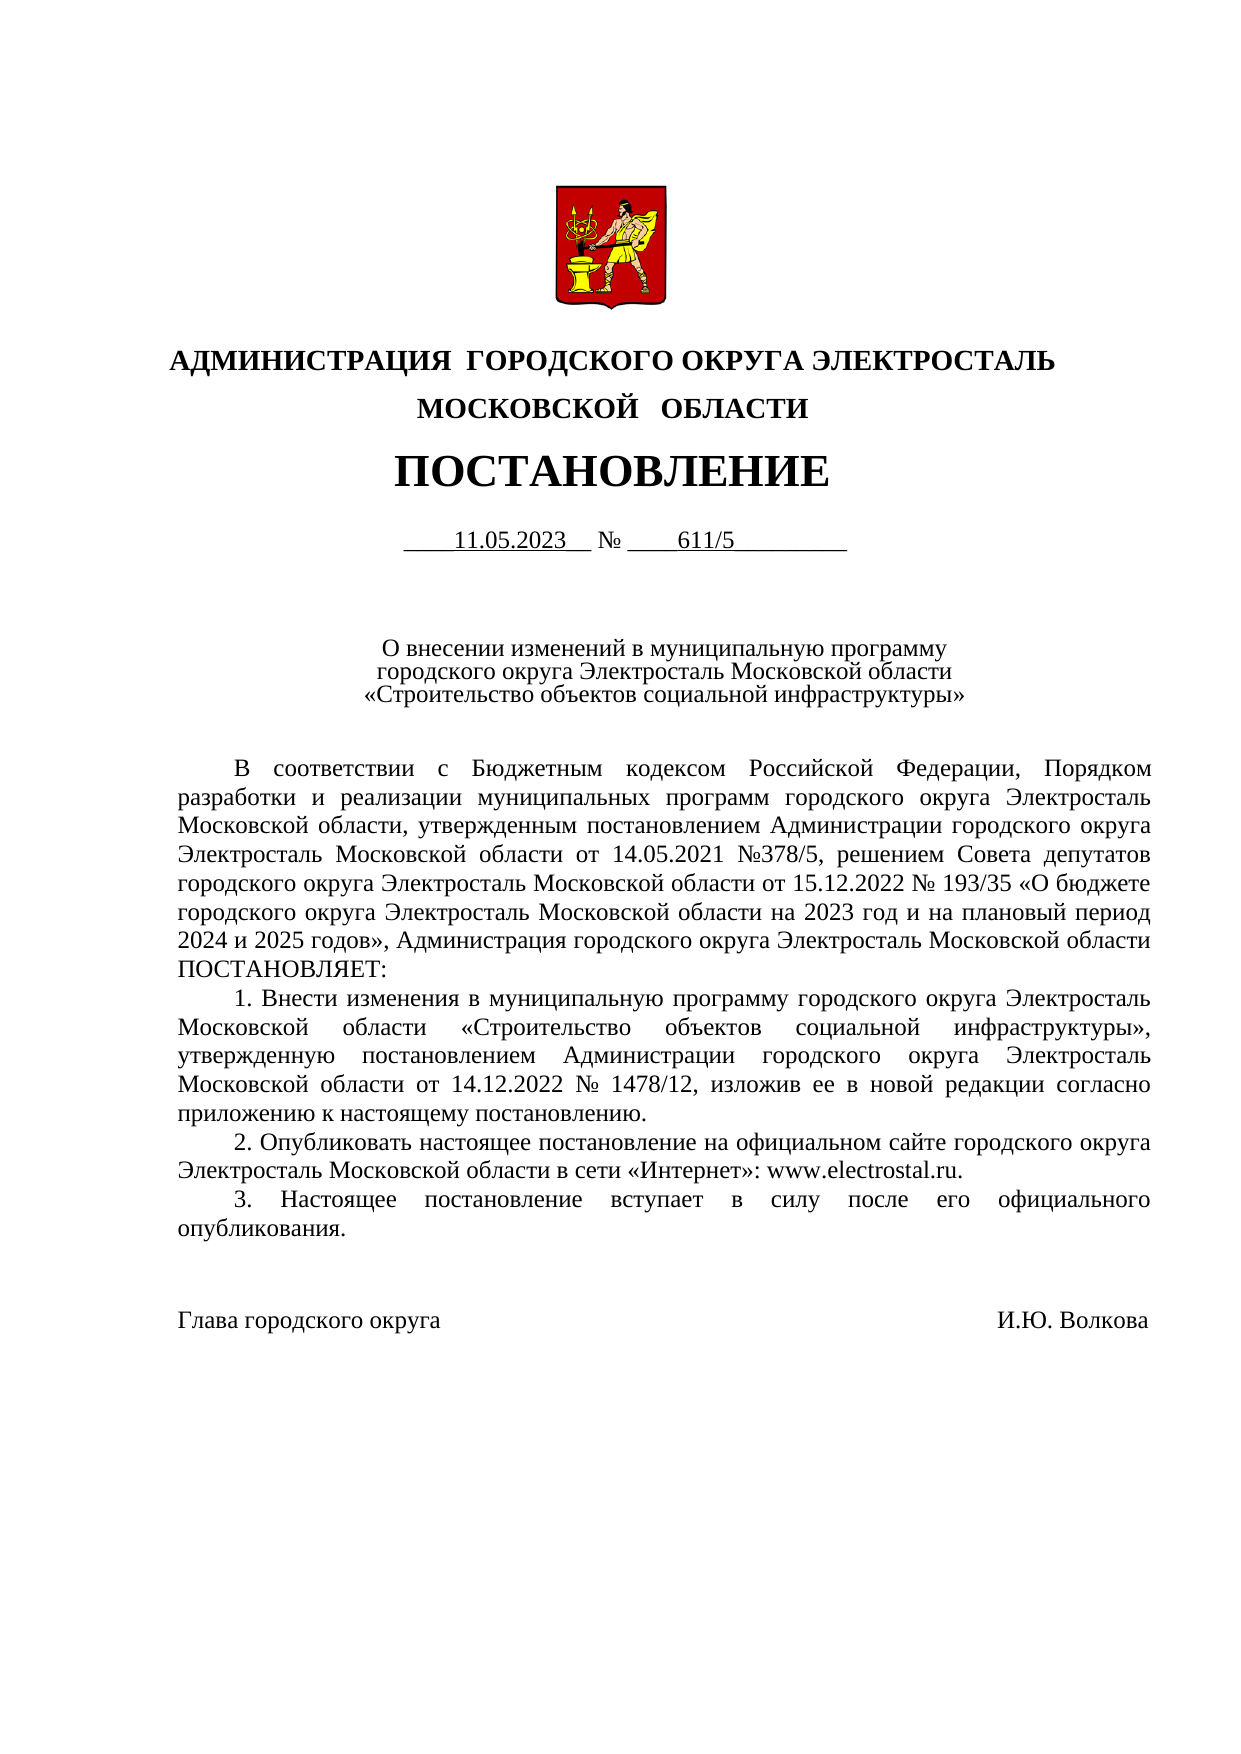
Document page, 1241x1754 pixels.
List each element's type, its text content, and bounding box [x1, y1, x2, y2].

text 2. Опубликовать настоящее постановление на официальном сайте городского округа Электросталь Московской области в сети «Интернет»: www.electrostal.ru. [177, 1127, 1152, 1184]
text О внесении изменений в муниципальную программу [177, 638, 1152, 661]
text МОСКОВСКОЙ ОБЛАСТИ [15, 391, 1211, 424]
text В соответствии с Бюджетным кодексом Российской Федерации, Порядком разработки и реализации муниципальных программ городского округа Электросталь Московской области, утвержденным постановлением Администрации городского округа Электросталь Московской области от 14.05.2021 №378/5, решением Совета депутатов городского округа Электросталь Московской области от 15.12.2022 № 193/35 «О бюджете городского округа Электросталь Московской области на 2023 год и на плановый период 2024 и 2025 годов», Администрация городского округа Электросталь Московской области ПОСТАНОВЛЯЕТ: [177, 753, 1152, 983]
text «Строительство объектов социальной инфраструктуры» [177, 684, 1152, 707]
picture [545, 177, 680, 314]
text 3. Настоящее постановление вступает в силу после его официального опубликования. [177, 1184, 1152, 1242]
text ____11.05.2023__ № ____611/5_________ [15, 525, 1211, 554]
text АДМИНИСТРАЦИЯ ГОРОДСКОГО ОКРУГА ЭЛЕКТРОСТАЛЬ [15, 343, 1211, 376]
text городского округа Электросталь Московской области [177, 661, 1152, 684]
text Глава городского округа И.Ю. Волкова [177, 1310, 1152, 1333]
text ПОСТАНОВЛЕНИЕ [15, 443, 1211, 496]
text 1. Внести изменения в муниципальную программу городского округа Электросталь Московской области «Строительство объектов социальной инфраструктуры», утвержденную постановлением Администрации городского округа Электросталь Московской области от 14.12.2022 № 1478/12, изложив ее в новой редакции согласно приложению к настоящему постановлению. [177, 983, 1152, 1127]
